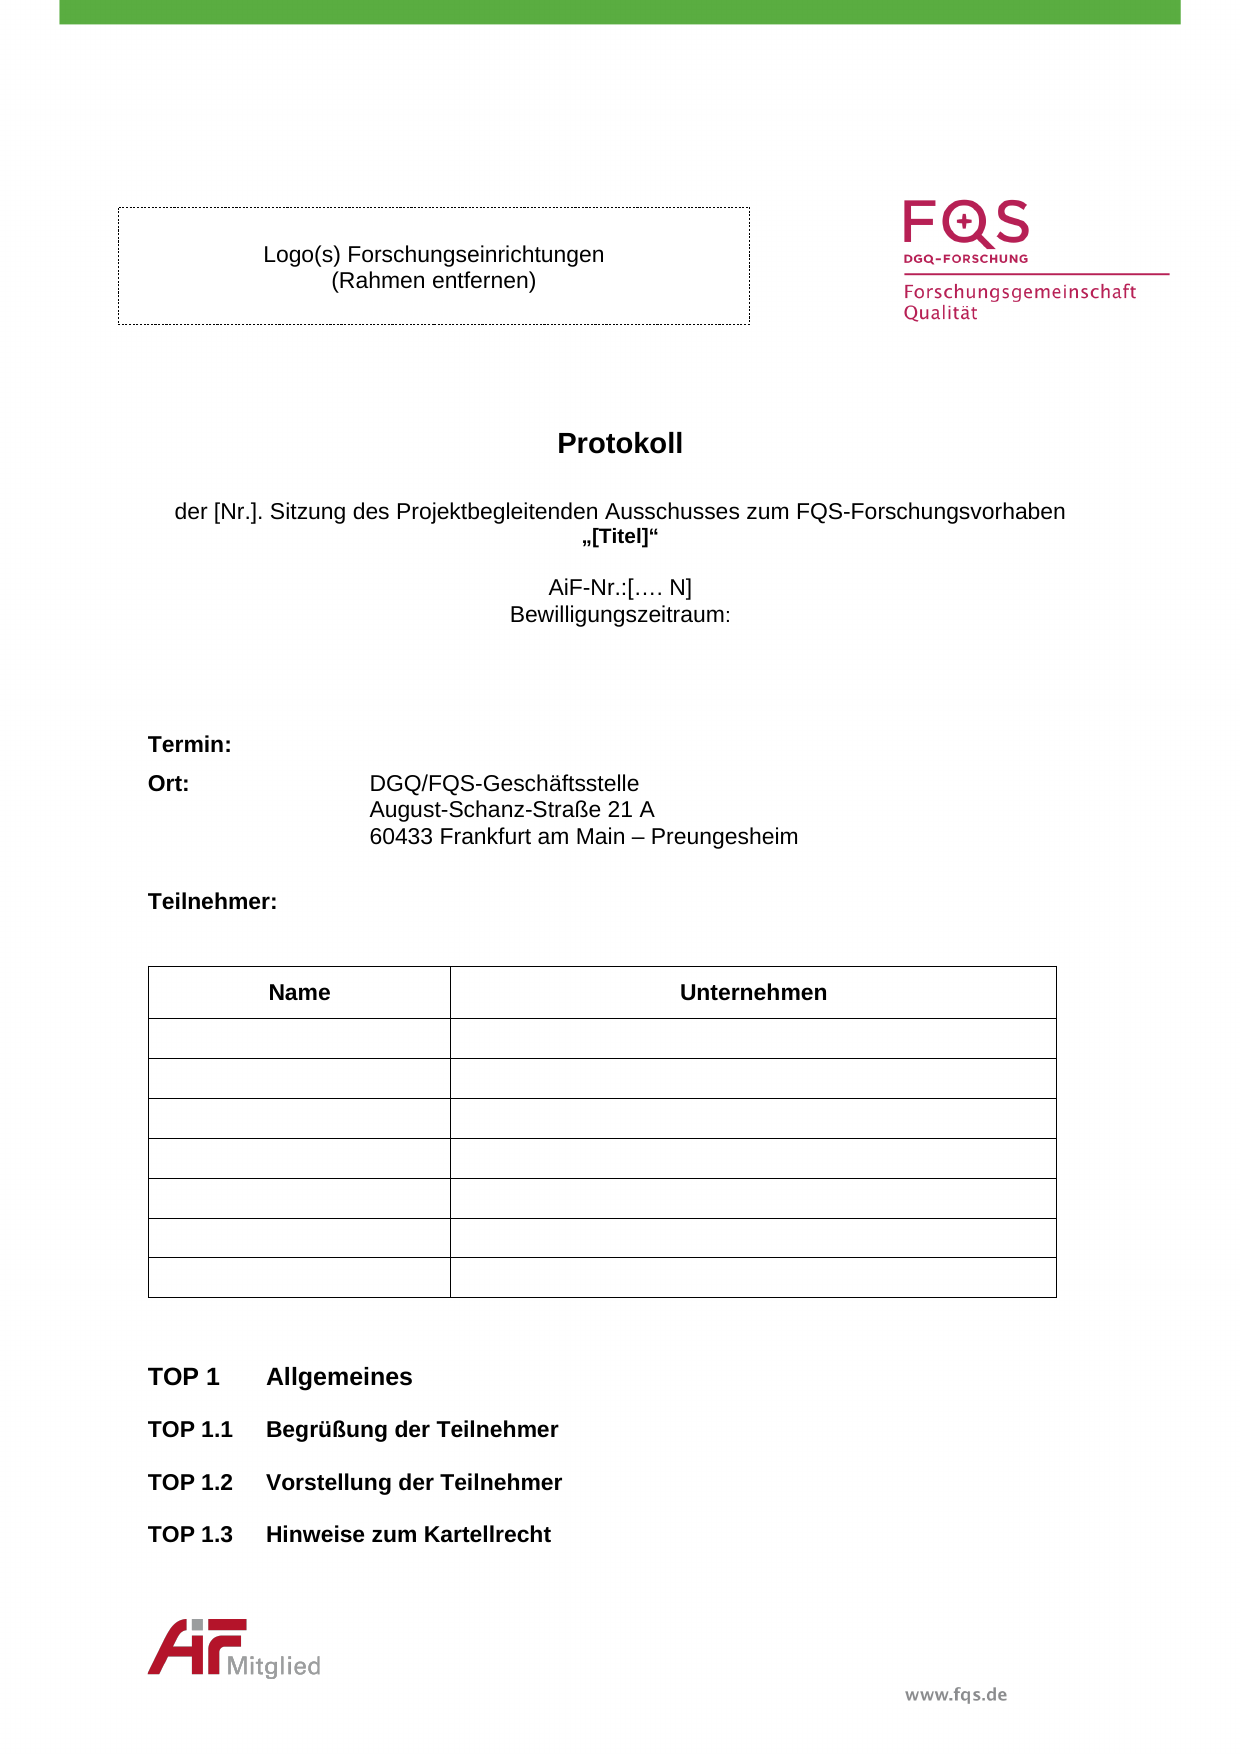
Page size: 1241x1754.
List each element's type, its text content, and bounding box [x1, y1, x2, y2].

title Protokoll [148, 427, 1092, 460]
text Teilnehmer: [148, 888, 1092, 914]
text TOP 1 Allgemeines [148, 1362, 1092, 1391]
text August-Schanz-Straße 21 A [148, 796, 1092, 823]
table_cell [451, 1099, 1056, 1138]
text „[Titel]“ [148, 524, 1092, 548]
text Termin: [148, 731, 1092, 757]
table_cell [451, 1258, 1056, 1297]
text Ort: DGQ/FQS-Geschäftsstelle [148, 770, 1092, 796]
table_cell [451, 1219, 1056, 1257]
table_cell [451, 1059, 1056, 1098]
text TOP 1.1 Begrüßung der Teilnehmer [148, 1416, 1092, 1442]
table_header Unternehmen [451, 967, 1056, 1018]
table_cell [149, 1099, 450, 1138]
text TOP 1.3 Hinweise zum Kartellrecht [148, 1521, 1092, 1548]
text 60433 Frankfurt am Main – Preungesheim [148, 823, 1092, 849]
table_cell [451, 1139, 1056, 1177]
table_cell [149, 1258, 450, 1297]
table_cell [149, 1139, 450, 1177]
table_header Name [149, 967, 450, 1018]
text TOP 1.2 Vorstellung der Teilnehmer [148, 1468, 1092, 1495]
table_cell [451, 1019, 1056, 1058]
table_cell [451, 1179, 1056, 1217]
table_cell [149, 1019, 450, 1058]
table_cell [149, 1219, 450, 1257]
text der [Nr.]. Sitzung des Projektbegleitenden Ausschusses zum FQS-Forschungsvorhaben [148, 498, 1092, 524]
picture [0, 0, 1241, 1754]
text AiF-Nr.:[…. N] [148, 574, 1092, 601]
text Bewilligungszeitraum: [148, 601, 1092, 627]
table_cell [149, 1179, 450, 1217]
table_cell [149, 1059, 450, 1098]
